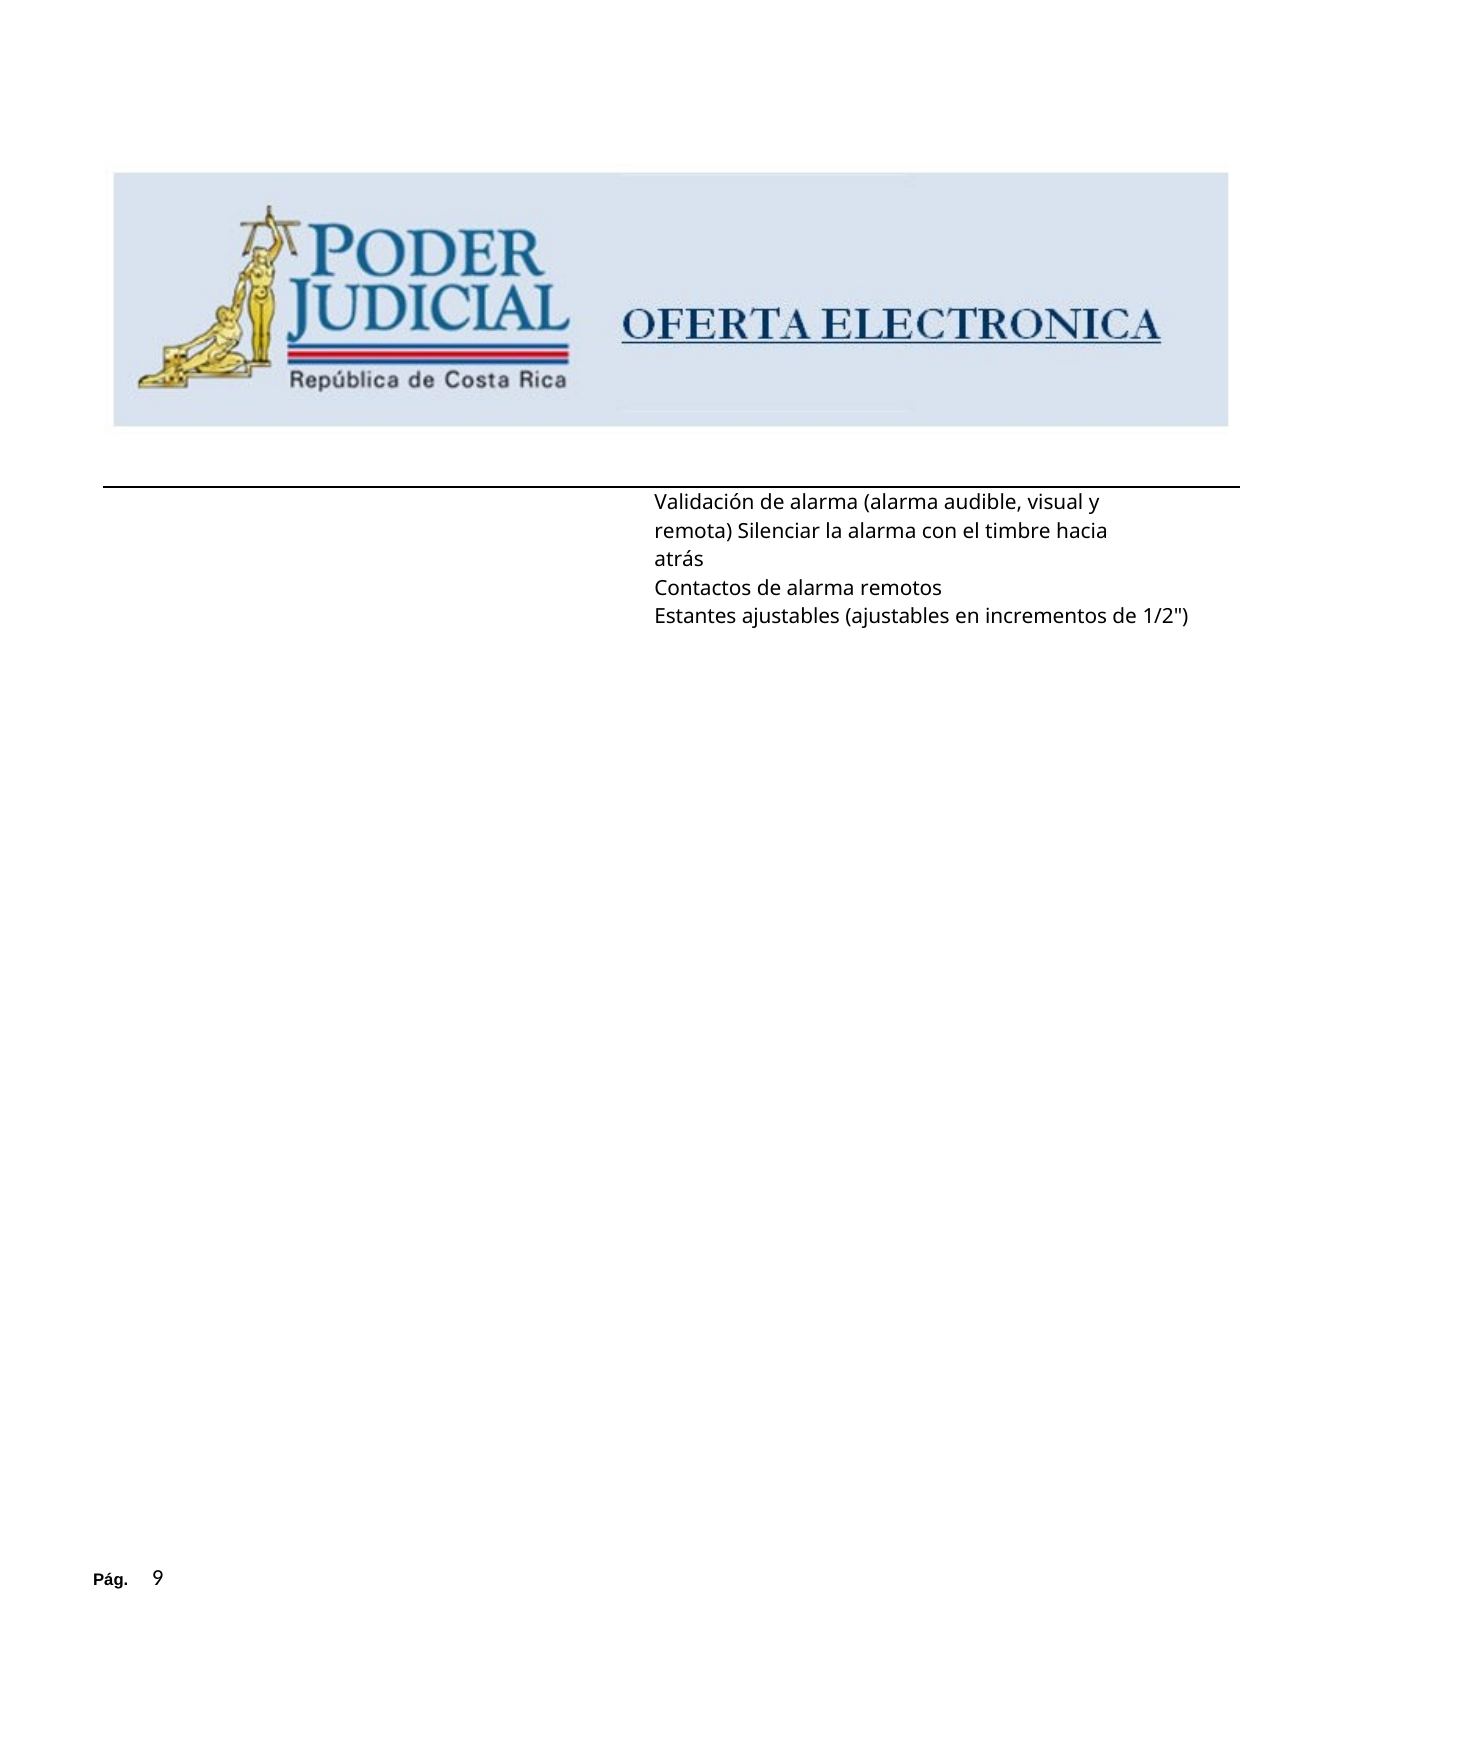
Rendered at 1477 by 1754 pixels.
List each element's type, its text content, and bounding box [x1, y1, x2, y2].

text Validación de alarma (alarma audible, visual y remota) Silenciar la alarma con el timbre hacia atrás [654, 487, 1156, 573]
picture [103, 162, 1241, 436]
text Contactos de alarma remotos [654, 573, 1266, 601]
text Estantes ajustables (ajustables en incrementos de 1/2") [654, 601, 1266, 630]
